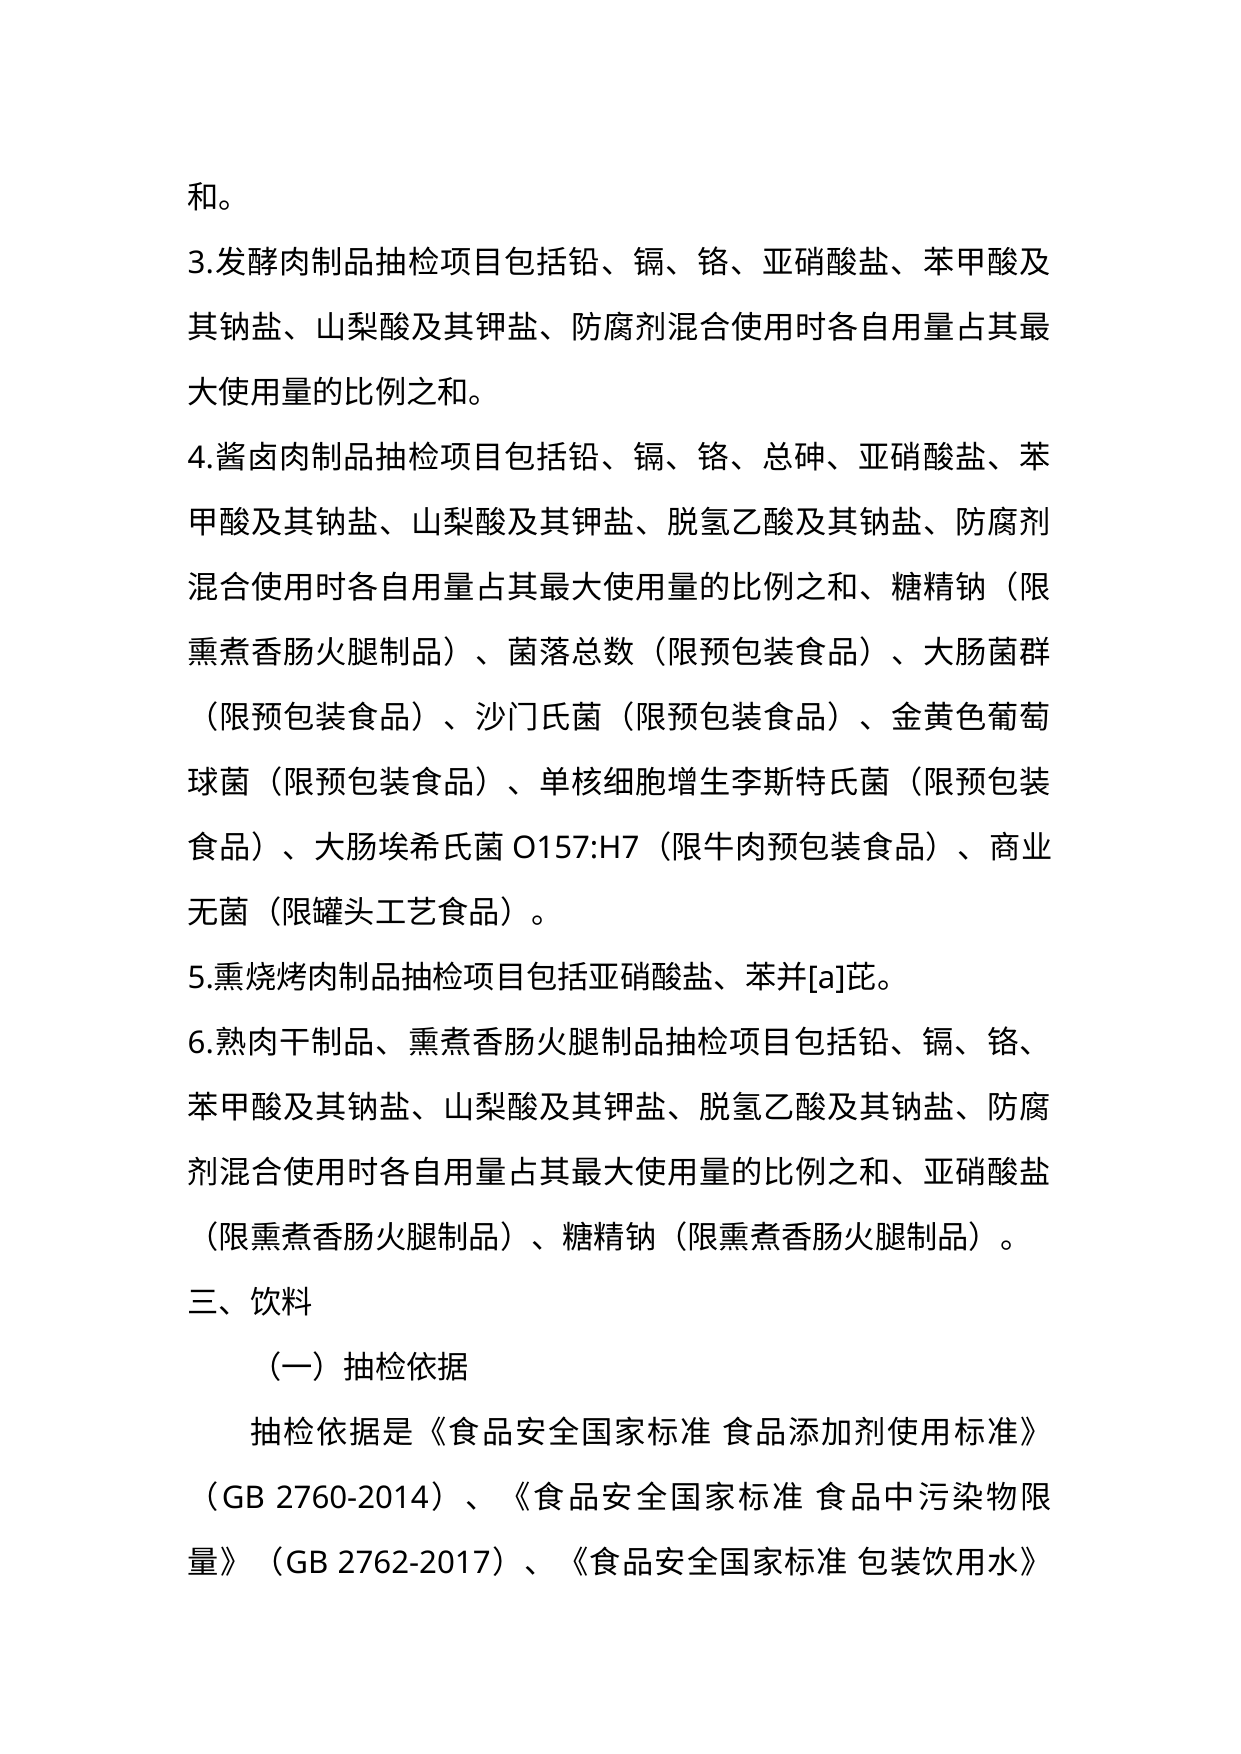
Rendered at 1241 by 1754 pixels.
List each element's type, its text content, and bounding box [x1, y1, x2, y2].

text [187, 1397, 1053, 1592]
text 6.熟肉干制品、熏煮香肠火腿制品抽检项目包括铅、镉、铬、苯甲酸及其钠盐、山梨酸及其钾盐、脱氢乙酸及其钠盐、防腐剂混合使用时各自用量占其最大使用量的比例之和、亚硝酸盐（限熏煮香肠火腿制品）、糖精钠（限熏煮香肠火腿制品）。 [187, 1007, 1053, 1267]
text 4.酱卤肉制品抽检项目包括铅、镉、铬、总砷、亚硝酸盐、苯甲酸及其钠盐、山梨酸及其钾盐、脱氢乙酸及其钠盐、防腐剂混合使用时各自用量占其最大使用量的比例之和、糖精钠（限熏煮香肠火腿制品）、菌落总数（限预包装食品）、大肠菌群（限预包装食品）、沙门氏菌（限预包装食品）、金黄色葡萄球菌（限预包装食品）、单核细胞增生李斯特氏菌（限预包装食品）、大肠埃希氏菌O157:H7（限牛肉预包装食品）、商业无菌（限罐头工艺食品）。 [187, 422, 1053, 942]
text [187, 162, 1053, 227]
text 5.熏烧烤肉制品抽检项目包括亚硝酸盐、苯并[a]芘。 [187, 942, 1053, 1007]
text 3.发酵肉制品抽检项目包括铅、镉、铬、亚硝酸盐、苯甲酸及其钠盐、山梨酸及其钾盐、防腐剂混合使用时各自用量占其最大使用量的比例之和。 [187, 227, 1053, 422]
text （一）抽检依据 [187, 1332, 1053, 1397]
text 三、饮料 [187, 1267, 1053, 1332]
